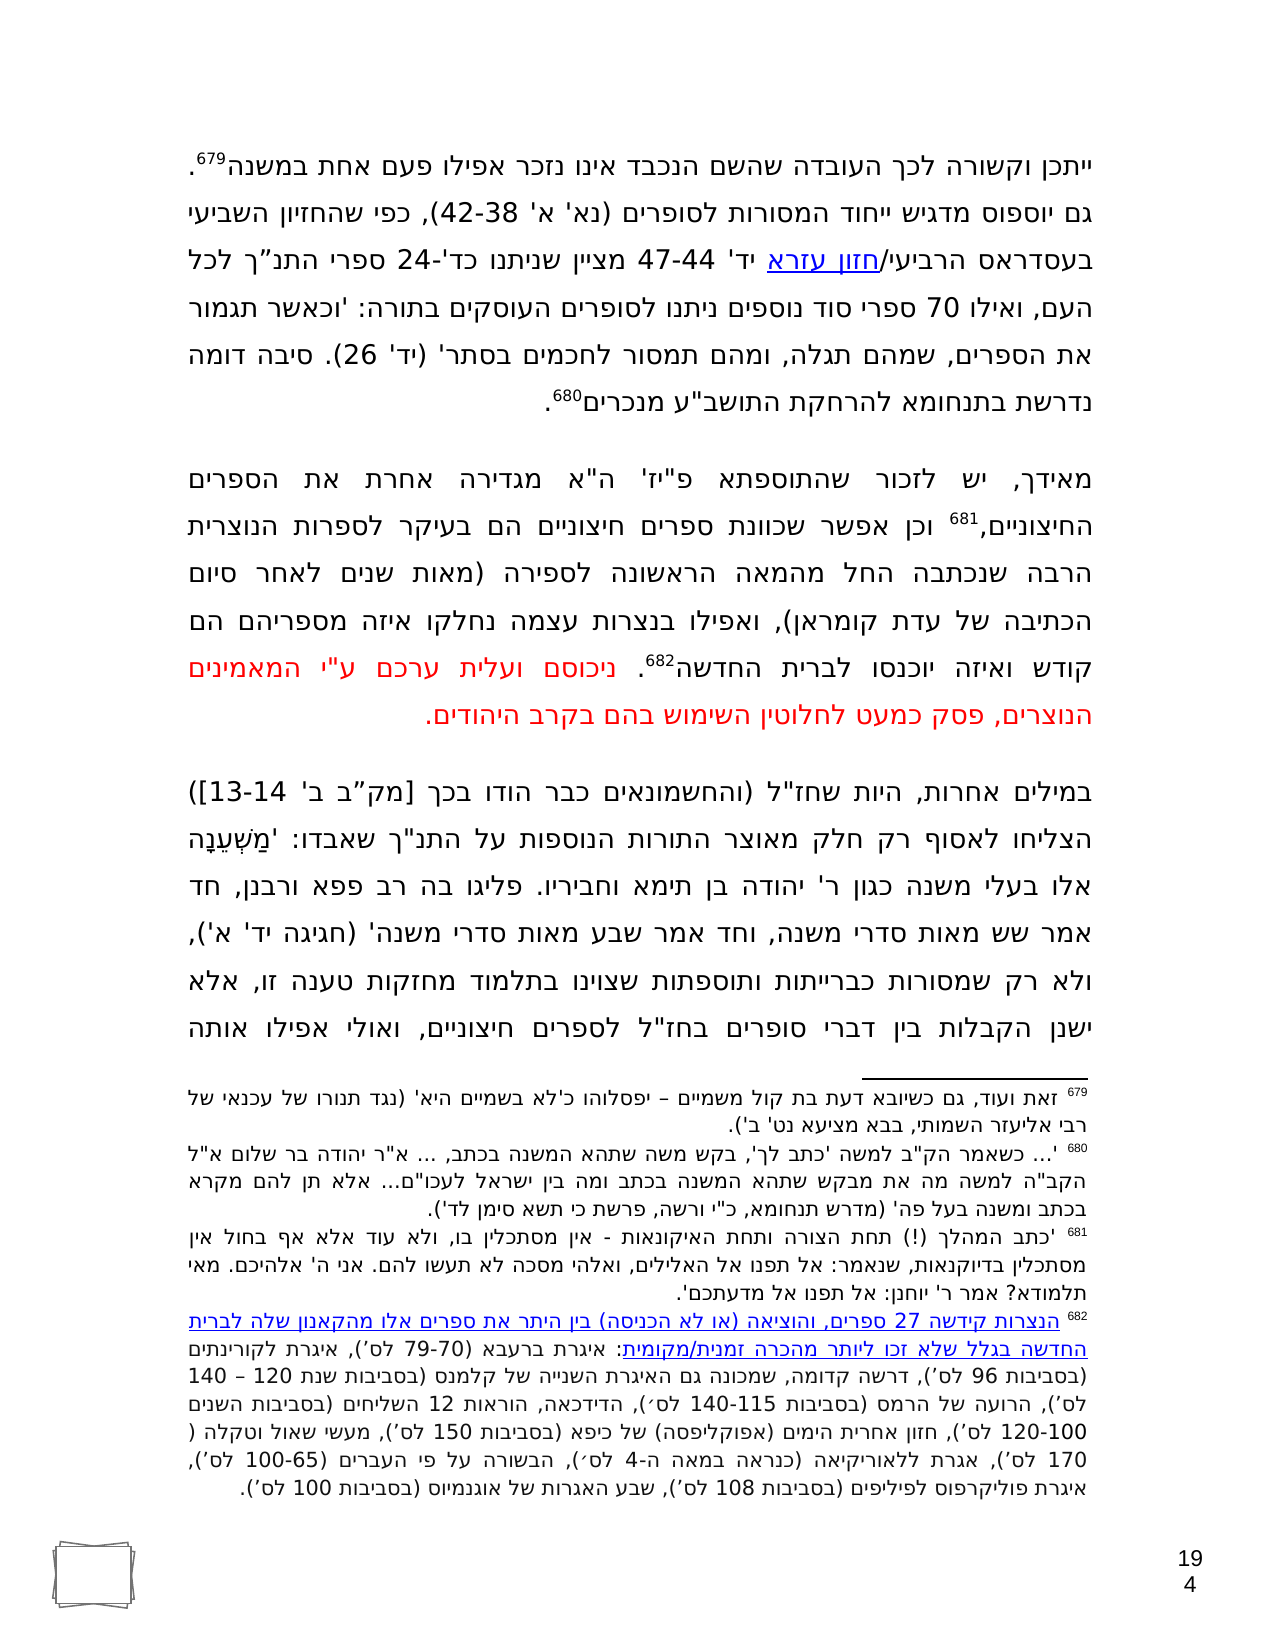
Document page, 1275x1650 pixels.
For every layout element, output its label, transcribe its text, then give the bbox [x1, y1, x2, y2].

text 'אמר ר' אבא בריה דר' חייא בר אבא אמר ר' יוחנן: כותבי הלכות כשורפי התורה, והלמד מהן אינו נוטל שכר' (תמורה יד' ע"ב), שמא ישונה פרט מהלכותיהם או יחשפו תורות מיסטיות/כוהניות להדיוטות שלא רשאים לכך – כאמור בקוהלת רבה (על פי כ"ד וטיקן 291/11): 'ויותר מהמה בני הזהר מהומה כת' שכל המכניס בתוך ביתו יותר מכ"ד ספרים מהומה הוא מכניס בתוך ביתו'. ייתכן וקשורה לכך העובדה שהשם הנכבד אינו נזכר אפילו פעם אחת במשנה. גם יוספוס מדגיש ייחוד המסורות לסופרים (נא' א' 42-38), כפי שהחזיון השביעי בעסדראס הרביעי/חזון עזרא יד' 47-44 מציין שניתנו כד'-24 ספרי התנ”ך לכל העם, ואילו 70 ספרי סוד נוספים ניתנו לסופרים העוסקים בתורה: 'וכאשר תגמור את הספרים, שמהם תגלה, ומהם תמסור לחכמים בסתר' (יד' 26). סיבה דומה נדרשת בתנחומא להרחקת התושב"ע מנכרים. [187, 150, 1093, 418]
text במילים אחרות, היות שחז"ל (והחשמונאים כבר הודו בכך [מק”ב ב' 13-14]) הצליחו לאסוף רק חלק מאוצר התורות הנוספות על התנ"ך שאבדו: 'מַשְׁעֵנָה אלו בעלי משנה כגון ר' יהודה בן תימא וחביריו. פליגו בה רב פפא ורבנן, חד אמר שש מאות סדרי משנה, וחד אמר שבע מאות סדרי משנה' (חגיגה יד' א'), ולא רק שמסורות כברייתות ותוספתות שצוינו בתלמוד מחזקות טענה זו, אלא ישנן הקבלות בין דברי סופרים בחז"ל לספרים חיצוניים, ואולי אפילו אותה קדושה והחמרה: 'הזהר בדברי סופרים יותר מדברי תורה שדברי תורה יש בהן עשה ולא תעשה, ודברי סופרים כל העובר על דברי סופרים חייב מיתה' (עירובין כא' ע"ב), לכן ההגדרה הנכונה היא כמו דעתו של ר' עקיבא: 'וכי שתי תורות היו להם לישראל? והלא תורות הרבה ניתנו להם לישראל' (ספרא, בחוקותי ח'), וגם עדת קומראן מציינת שהתורות ניתנו ל'ראשונים' שדחו אותם, והם חידשו אותם שוב, כאשר ההתגלות מגיעה בשלבים בין הדורות. אף אם הפרושים דחו אותם, הרי שכבר בחז"ל התירו אותם. לחלופין, מדובר על ספרים חיצוניים שלא התקבלו בעדת קומראן, כמו ספרי הנצרות. [187, 776, 1093, 1044]
text מאידך, יש לזכור שהתוספתא פ"יז' ה"א מגדירה אחרת את הספרים החיצוניים, וכן אפשר שכוונת ספרים חיצוניים הם בעיקר לספרות הנוצרית הרבה שנכתבה החל מהמאה הראשונה לספירה (מאות שנים לאחר סיום הכתיבה של עדת קומראן), ואפילו בנצרות עצמה נחלקו איזה מספריהם הם קודש ואיזה יוכנסו לברית החדשה. ניכוסם ועלית ערכם ע"י המאמינים הנוצרים, פסק כמעט לחלוטין השימוש בהם בקרב היהודים. [187, 463, 1093, 731]
